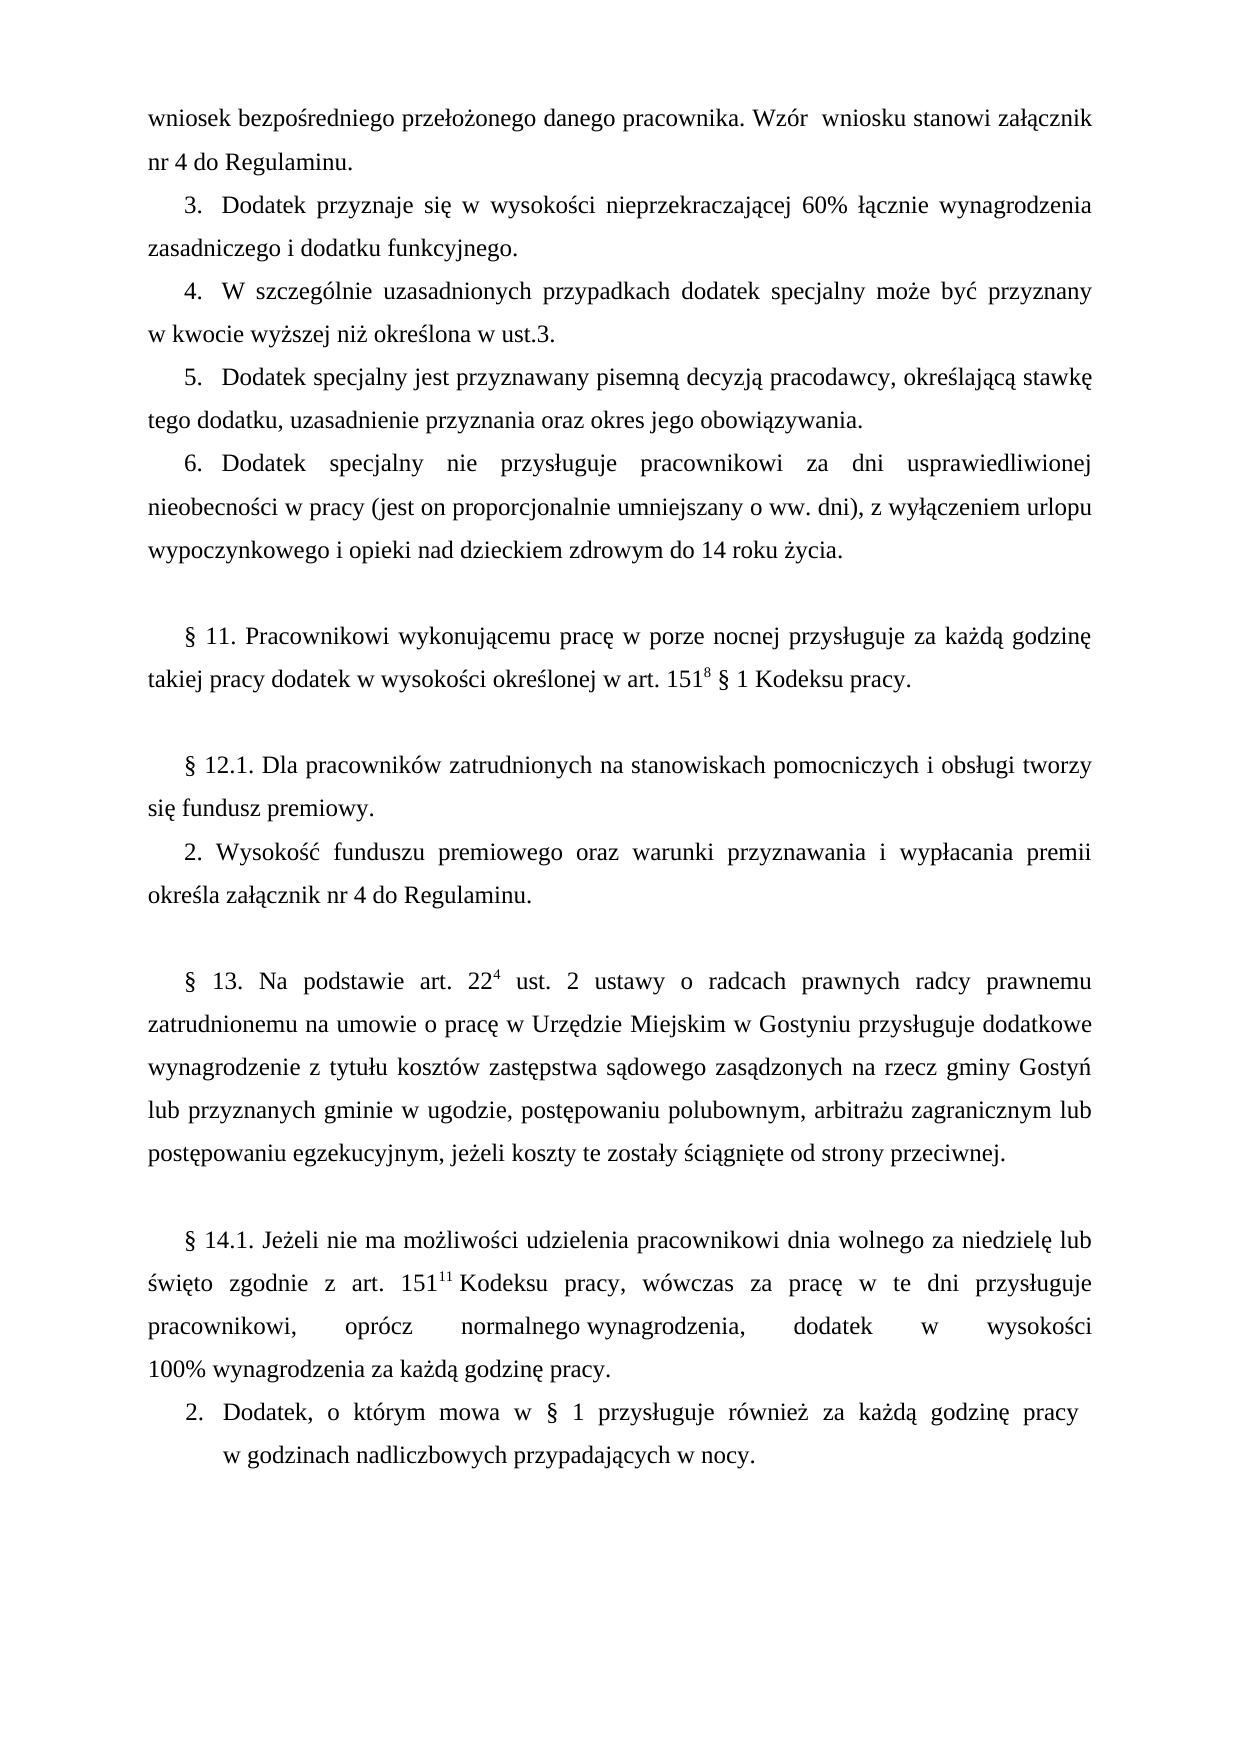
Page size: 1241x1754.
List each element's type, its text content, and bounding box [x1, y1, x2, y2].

text § 13. Na podstawie art. 224 ust. 2 ustawy o radcach prawnych radcy prawnemu zatrudnionemu na umowie o pracę w Urzędzie Miejskim w Gostyniu przysługuje dodatkowe wynagrodzenie z tytułu kosztów zastępstwa sądowego zasądzonych na rzecz gminy Gostyń lub przyznanych gminie w ugodzie, postępowaniu polubownym, arbitrażu zagranicznym lub postępowaniu egzekucyjnym, jeżeli koszty te zostały ściągnięte od strony przeciwnej. [148, 966, 1093, 1167]
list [148, 103, 1093, 175]
text 2. Wysokość funduszu premiowego oraz warunki przyznawania i wypłacania premii określa załącznik nr 4 do Regulaminu. [148, 837, 1093, 908]
list Dodatek specjalny jest przyznawany pisemną decyzją pracodawcy, określającą stawkę tego dodatku, uzasadnienie przyznania oraz okres jego obowiązywania. [148, 362, 1093, 434]
list Dodatek, o którym mowa w § 1 przysługuje również za każdą godzinę pracy w godzinach nadliczbowych przypadających w nocy. [185, 1397, 1093, 1469]
list Dodatek specjalny nie przysługuje pracownikowi za dni usprawiedliwionej nieobecności w pracy (jest on proporcjonalnie umniejszany o ww. dni), z wyłączeniem urlopu wypoczynkowego i opieki nad dzieckiem zdrowym do 14 roku życia. [148, 520, 1093, 563]
text § 12.1. Dla pracowników zatrudnionych na stanowiskach pomocniczych i obsługi tworzy się fundusz premiowy. [148, 750, 1093, 822]
list Dodatek przyznaje się w wysokości nieprzekraczającej 60% łącznie wynagrodzenia zasadniczego i dodatku funkcyjnego. [148, 190, 1093, 262]
text § 11. Pracownikowi wykonującemu pracę w porze nocnej przysługuje za każdą godzinę takiej pracy dodatek w wysokości określonej w art. 1518 § 1 Kodeksu pracy. [148, 621, 1093, 693]
list W szczególnie uzasadnionych przypadkach dodatek specjalny może być przyznany w kwocie wyższej niż określona w ust.3. [148, 276, 1093, 348]
list Dodatek specjalny nie przysługuje pracownikowi za dni usprawiedliwionej nieobecności w pracy (jest on proporcjonalnie umniejszany o ww. dni), z wyłączeniem urlopu wypoczynkowego i opieki nad dzieckiem zdrowym do 14 roku życia. [148, 448, 1093, 492]
text § 14.1. Jeżeli nie ma możliwości udzielenia pracownikowi dnia wolnego za niedzielę lub święto zgodnie z art. 15111 Kodeksu pracy, wówczas za pracę w te dni przysługuje pracownikowi, oprócz normalnego wynagrodzenia, dodatek w wysokości 100% wynagrodzenia za każdą godzinę pracy. [148, 1225, 1093, 1311]
text § 14.1. Jeżeli nie ma możliwości udzielenia pracownikowi dnia wolnego za niedzielę lub święto zgodnie z art. 15111 Kodeksu pracy, wówczas za pracę w te dni przysługuje pracownikowi, oprócz normalnego wynagrodzenia, dodatek w wysokości 100% wynagrodzenia za każdą godzinę pracy. [148, 1340, 1093, 1383]
